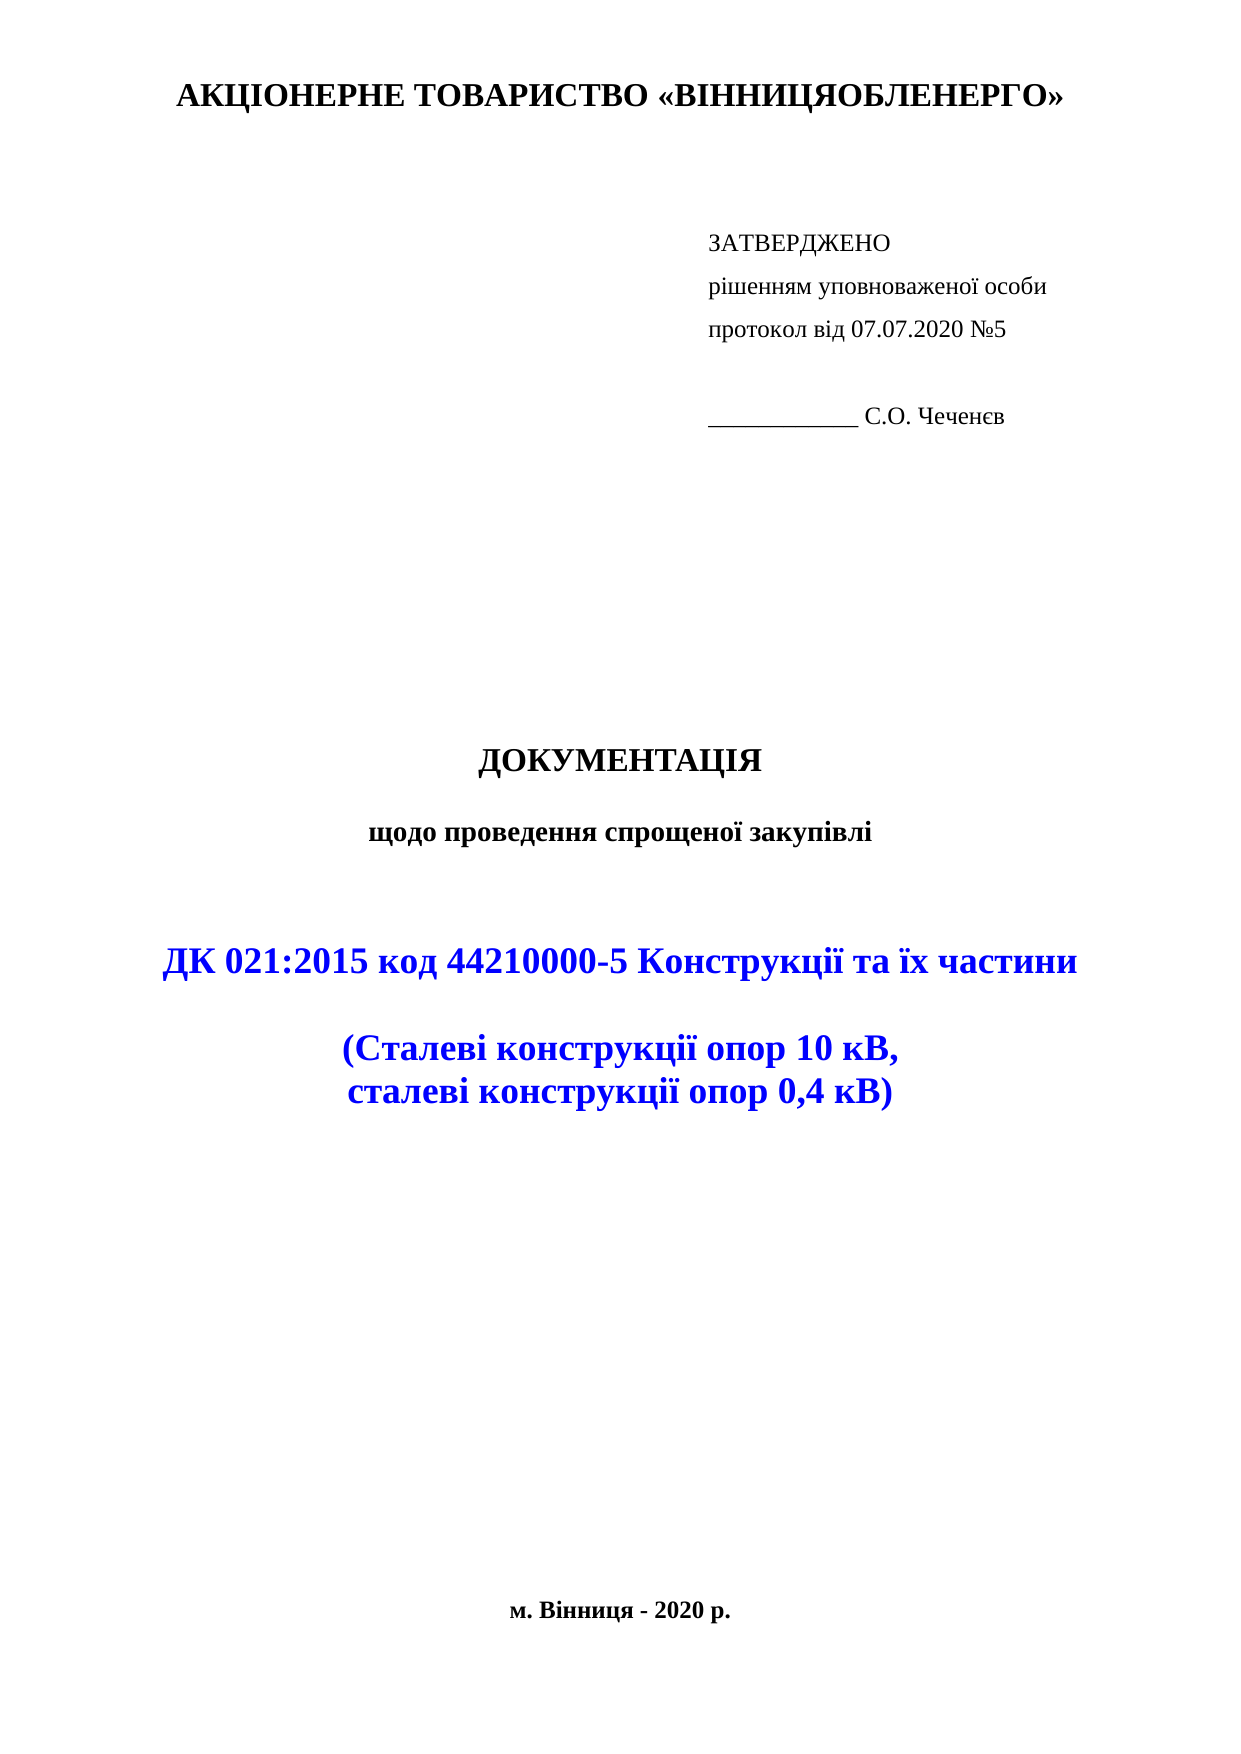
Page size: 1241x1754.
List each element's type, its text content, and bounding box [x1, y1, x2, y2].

text м. Вінниця - 2020 р. [118, 1595, 1122, 1624]
text протокол від 07.07.2020 №5 [635, 314, 1122, 343]
text ДК 021:2015 код 44210000-5 Конструкції та їх частини [118, 939, 1122, 982]
text ____________ С.О. Чеченєв [561, 401, 1122, 429]
text рішенням уповноваженої особи [118, 271, 1122, 300]
text АКЦІОНЕРНЕ ТОВАРИСТВО «ВІННИЦЯОБЛЕНЕРГО» [118, 75, 1122, 113]
text ЗАТВЕРДЖЕНО [635, 228, 1122, 257]
text (Сталеві конструкції опор 10 кВ, сталеві конструкції опор 0,4 кВ) [118, 1025, 1122, 1111]
subtitle ДОКУМЕНТАЦІЯ [118, 741, 1122, 779]
text щодо проведення спрощеної закупівлі [118, 814, 1122, 848]
